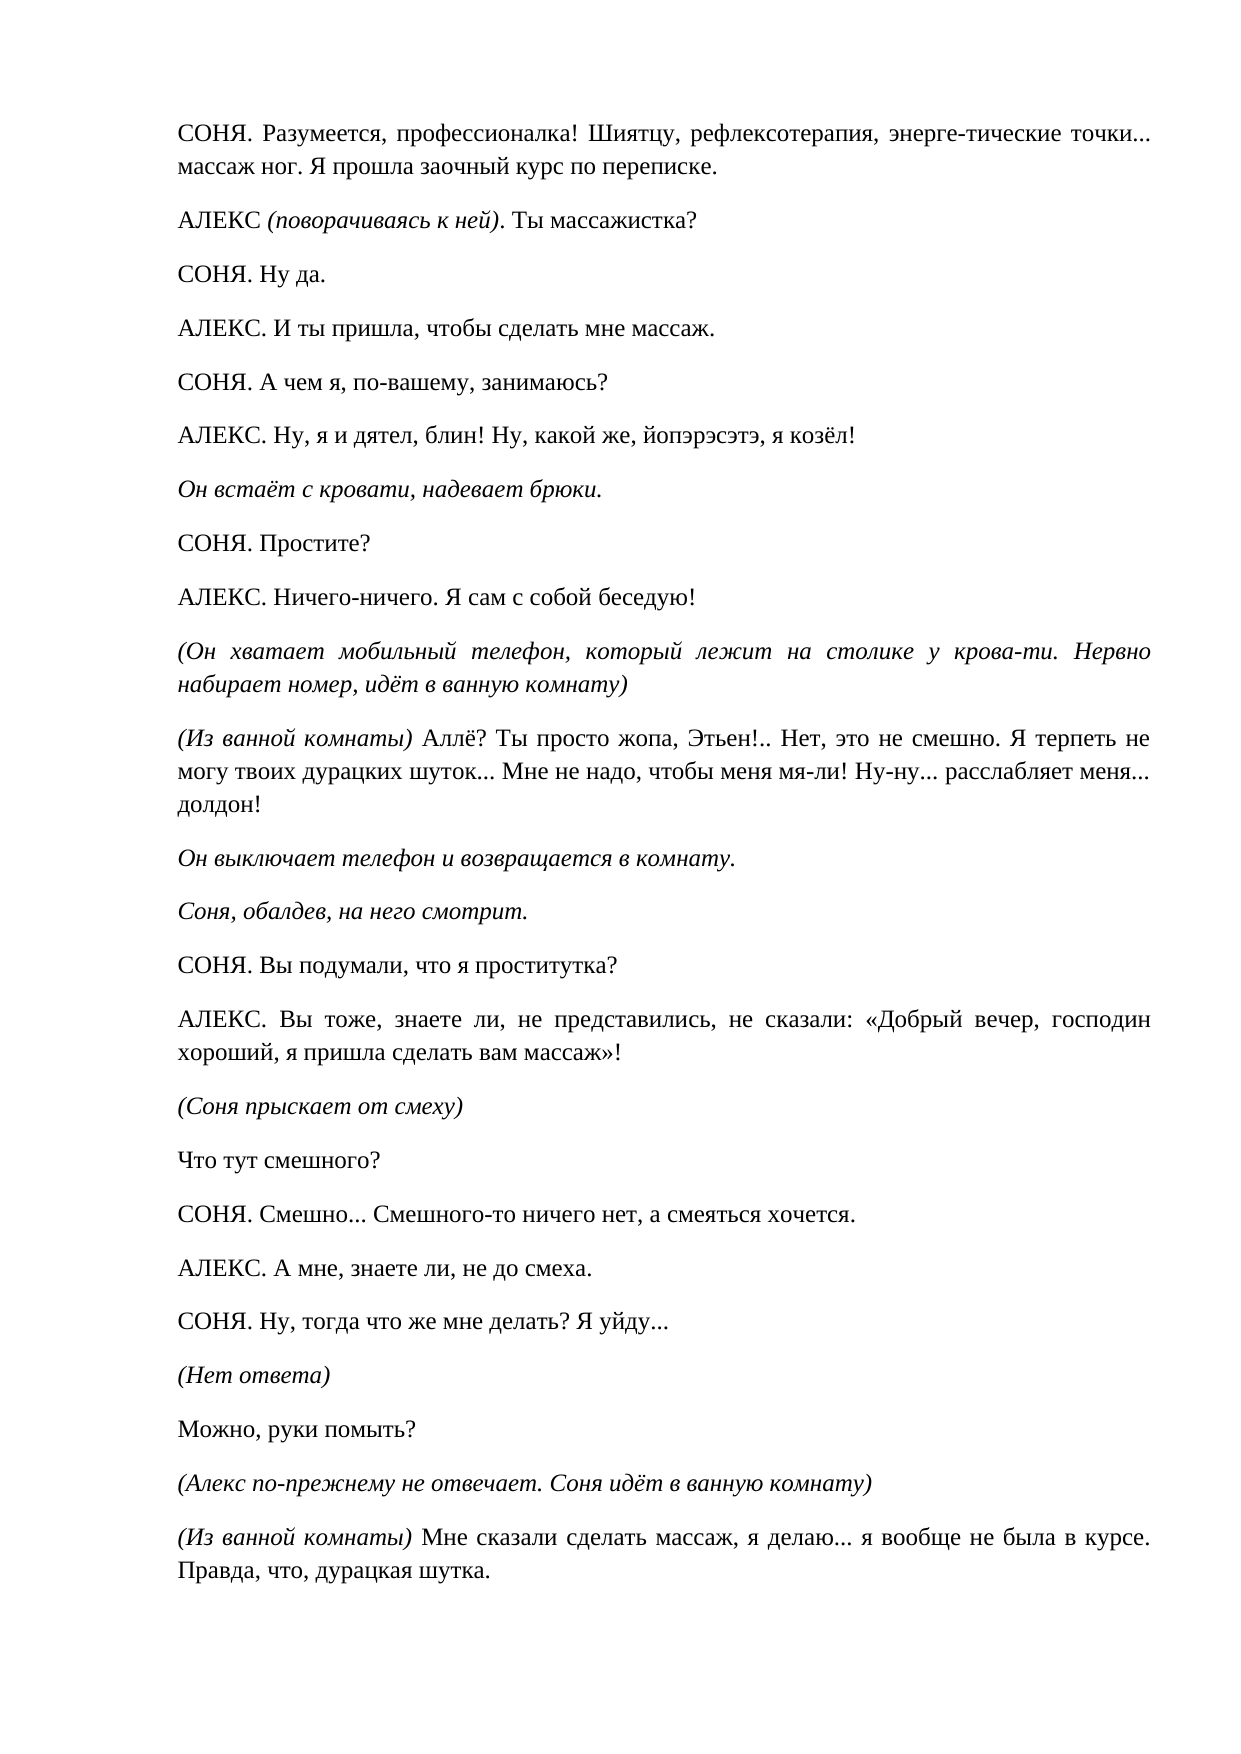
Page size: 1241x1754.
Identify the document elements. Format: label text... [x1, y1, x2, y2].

text АЛЕКС. Ну, я и дятел, блин! Ну, какой же, йопэрэсэтэ, я козёл! [177, 420, 1152, 449]
text (Соня прыскает от смеху) [177, 1091, 1152, 1120]
text АЛЕКС. И ты пришла, чтобы сделать мне массаж. [177, 313, 1152, 341]
text (Нет ответа) [177, 1360, 1152, 1389]
text СОНЯ. Смешно... Смешного-то ничего нет, а смеяться хочется. [177, 1199, 1152, 1227]
text Что тут смешного? [177, 1145, 1152, 1174]
text Он выключает телефон и возвращается в комнату. [177, 843, 1152, 871]
text Он встаёт с кровати, надевает брюки. [177, 474, 1152, 503]
text СОНЯ. Ну, тогда что же мне делать? Я уйду... [177, 1306, 1152, 1335]
text АЛЕКС. Ничего-ничего. Я сам с собой беседую! [177, 582, 1152, 611]
text (Из ванной комнаты) Мне сказали сделать массаж, я делаю... я вообще не была в курсе. Правда, что, дурацкая шутка. [177, 1522, 1152, 1584]
text СОНЯ. Разумеется, профессионалка! Шиятцу, рефлексотерапия, энерге-тические точки... массаж ног. Я прошла заочный курс по переписке. [177, 118, 1152, 180]
text СОНЯ. Простите? [177, 528, 1152, 557]
text (Из ванной комнаты) Аллё? Ты просто жопа, Этьен!.. Нет, это не смешно. Я терпеть не могу твоих дурацких шуток... Мне не надо, чтобы меня мя-ли! Ну-ну... расслабляет меня... долдон! [177, 723, 1152, 817]
text АЛЕКС. А мне, знаете ли, не до смеха. [177, 1253, 1152, 1281]
text АЛЕКС. Вы тоже, знаете ли, не представились, не сказали: «Добрый вечер, господин хороший, я пришла сделать вам массаж»! [177, 1004, 1152, 1066]
text СОНЯ. Вы подумали, что я проститутка? [177, 950, 1152, 979]
text СОНЯ. А чем я, по-вашему, занимаюсь? [177, 367, 1152, 395]
text (Он хватает мобильный телефон, который лежит на столике у крова-ти. Нервно набирает номер, идёт в ванную комнату) [177, 636, 1152, 698]
text Можно, руки помыть? [177, 1414, 1152, 1443]
text (Алекс по-прежнему не отвечает. Соня идёт в ванную комнату) [177, 1468, 1152, 1497]
text АЛЕКС (поворачиваясь к ней). Ты массажистка? [177, 205, 1152, 234]
text СОНЯ. Ну да. [177, 259, 1152, 288]
text Соня, обалдев, на него смотрит. [177, 896, 1152, 925]
